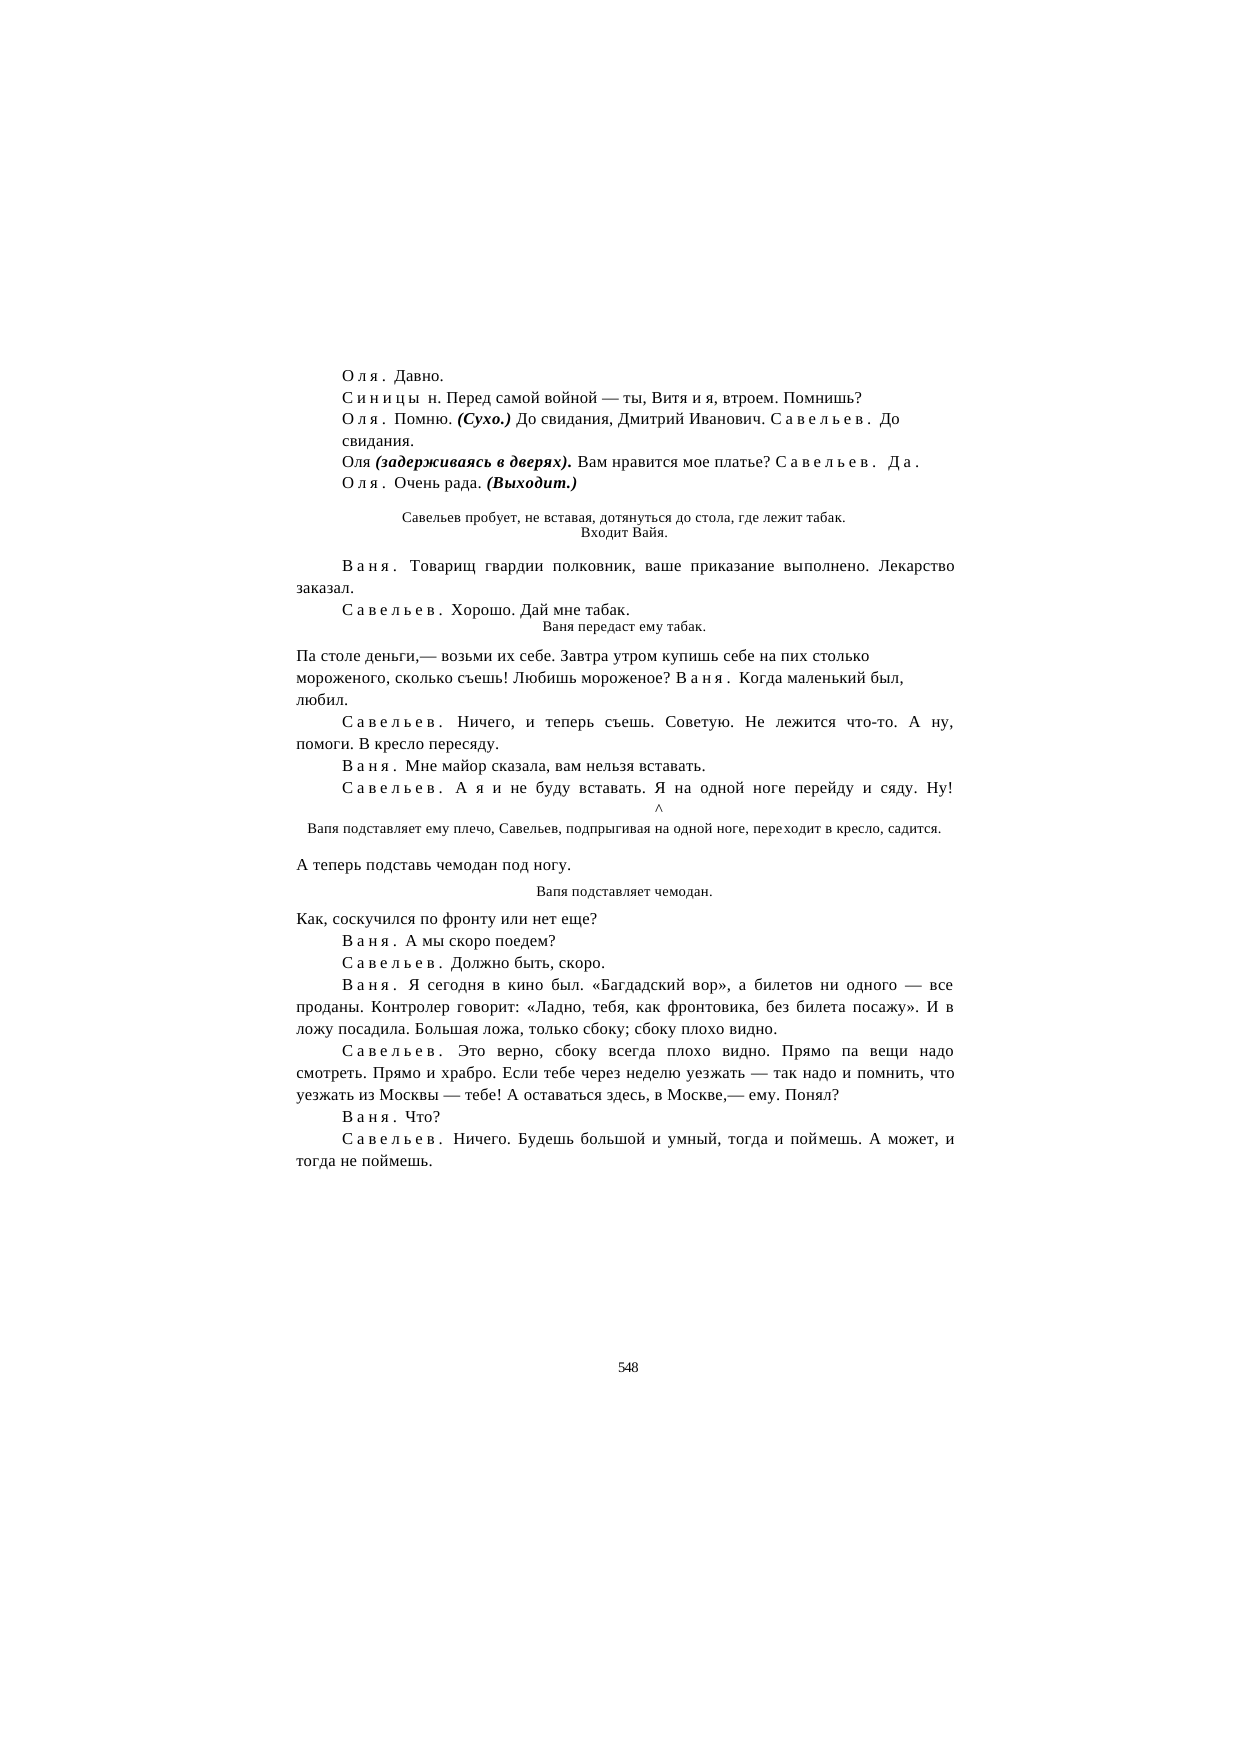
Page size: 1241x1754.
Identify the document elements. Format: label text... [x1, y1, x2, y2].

text Савельев. Должно быть, скоро. [296, 951, 959, 973]
text Вапя подставляет чемодан. [294, 884, 955, 899]
text Савельев пробует, не вставая, дотянуться до стола, где лежит табак. [294, 511, 955, 526]
text Ваня. Я сегодня в кино был. «Багдадский вор», а билетов ни одного — все проданы. Контролер говорит: «Ладно, тебя, как фронтовика, без билета посажу». И в ложу посадила. Большая ложа, только сбоку; сбоку плохо видно. [296, 973, 955, 1039]
text Оля (задерживаясь в дверях). Вам нравится мое платье? Савельев. Да. [342, 450, 955, 472]
text Оля. Очень рада. (Выходит.) [296, 472, 959, 493]
text Савельев. Ничего. Будешь большой и умный, тогда и поймешь. А может, и тогда не поймешь. [296, 1127, 955, 1171]
text Ваня. Что? [296, 1105, 959, 1127]
text Ваня. А мы скоро поедем? [296, 929, 959, 951]
text Оля. Давно. [296, 364, 959, 386]
text Вапя подставляет ему плечо, Савельев, подпрыгивая на одной ноге, переходит в кресло, садится. [294, 819, 955, 837]
text Савельев. А я и не буду вставать. Я на одной ноге перейду и сяду. Ну! ^ [296, 776, 955, 819]
text Савельев. Это верно, сбоку всегда плохо видно. Прямо па вещи надо смотреть. Прямо и храбро. Если тебе через неделю уезжать — так надо и помнить, что уезжать из Москвы — тебе! А оставаться здесь, в Москве,— ему. Понял? [296, 1039, 955, 1105]
text Ваня передаст ему табак. [294, 620, 955, 635]
text Ваня. Товарищ гвардии полковник, ваше приказание выполнено. Лекарство заказал. [296, 554, 955, 598]
text Савельев. Хорошо. Дай мне табак. [296, 598, 959, 620]
text Входит Вайя. [294, 526, 955, 540]
text Оля. Помню. (Сухо.) До свидания, Дмитрий Иванович. Савельев. До свидания. [342, 407, 955, 450]
text А теперь подставь чемодан под ногу. [296, 857, 959, 874]
text Па столе деньги,— возьми их себе. Завтра утром купишь себе на пих столько мороженого, сколько съешь! Любишь мороженое? Ваня. Когда маленький был, любил. [296, 644, 955, 709]
text Савельев. Ничего, и теперь съешь. Советую. Не лежится что-то. А ну, помоги. В кресло пересяду. [296, 709, 955, 753]
text Ваня. Мне майор сказала, вам нельзя вставать. [296, 753, 959, 776]
text Синицы н. Перед самой войной — ты, Витя и я, втроем. Помнишь? [296, 386, 955, 407]
text 548 [296, 1361, 961, 1375]
text Как, соскучился по фронту или нет еще? [296, 907, 959, 929]
